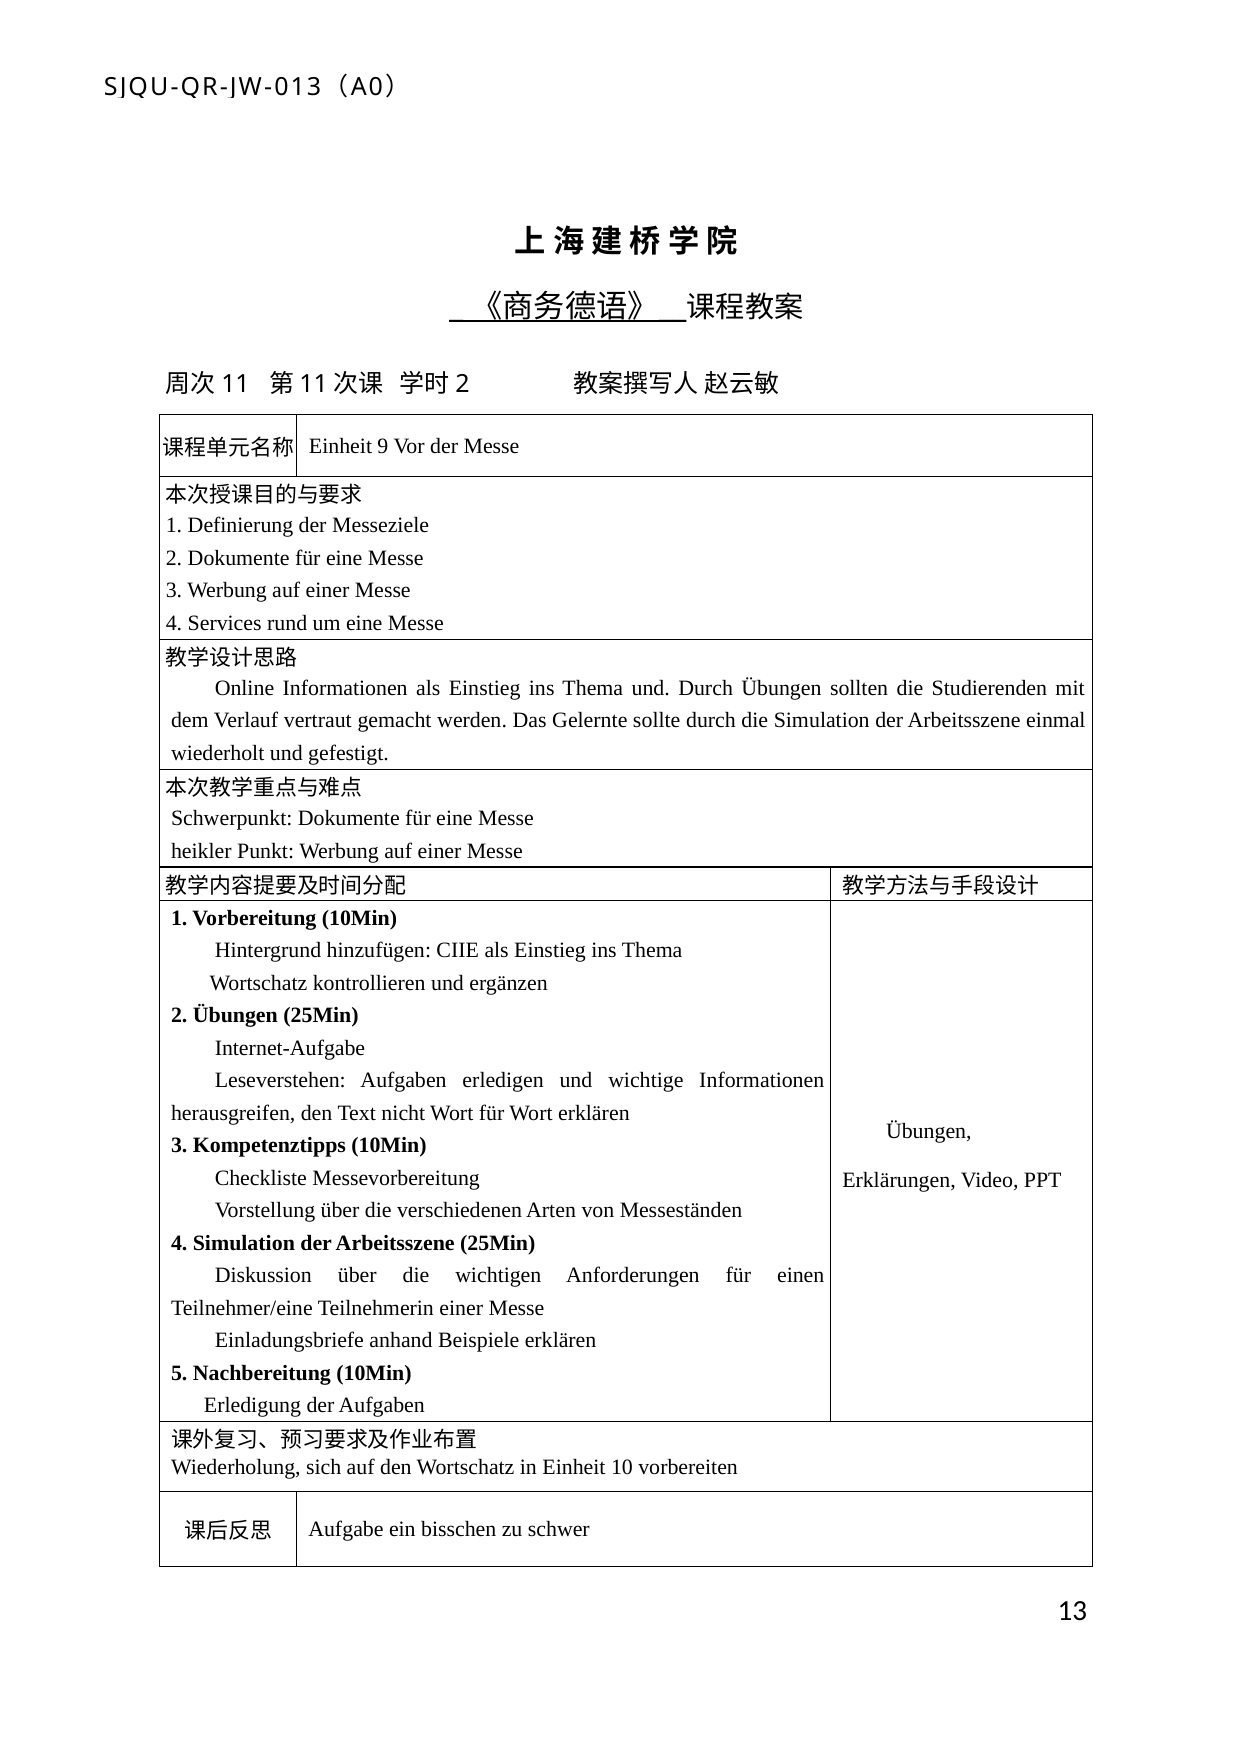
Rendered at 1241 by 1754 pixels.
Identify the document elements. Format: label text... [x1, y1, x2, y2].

table_cell 1. Vorbereitung (10Min) Hintergrund hinzufügen: CIIE als Einstieg ins Thema Wortschatz kontrollieren und ergänzen 2. Übungen (25Min) Internet-Aufgabe Leseverstehen: Aufgaben erledigen und wichtige Informationen herausgreifen, den Text nicht Wort für Wort erklären 3. Kompetenztipps (10Min) Checkliste Messevorbereitung Vorstellung über die verschiedenen Arten von Messeständen 4. Simulation der Arbeitsszene (25Min) Diskussion über die wichtigen Anforderungen für einen Teilnehmer/eine Teilnehmerin einer Messe Einladungsbriefe anhand Beispiele erklären 5. Nachbereitung (10Min) Erledigung der Aufgaben [160, 901, 830, 1421]
table_cell Aufgabe ein bisschen zu schwer [297, 1492, 1092, 1566]
table_cell 本次授课目的与要求 1. Definierung der Messeziele 2. Dokumente für eine Messe 3. Werbung auf einer Messe 4. Services rund um eine Messe [160, 477, 1092, 638]
table_cell 教学设计思路 Online Informationen als Einstieg ins Thema und. Durch Übungen sollten die Studierenden mit dem Verlauf vertraut gemacht werden. Das Gelernte sollte durch die Simulation der Arbeitsszene einmal wiederholt und gefestigt. [160, 640, 1092, 769]
table_cell 本次教学重点与难点 Schwerpunkt: Dokumente für eine Messe heikler Punkt: Werbung auf einer Messe [160, 770, 1092, 866]
text _ 《商务德语》__课程教案 [165, 271, 1087, 336]
text 上 海 建 桥 学 院 [165, 206, 1087, 271]
text 周次 11 第11次课 学时 2 教案撰写人 赵云敏 [165, 349, 1087, 414]
table_header 课程单元名称 [160, 415, 296, 476]
table_cell 教学内容提要及时间分配 [160, 868, 830, 900]
table_cell 课后反思 [160, 1492, 296, 1566]
table_header Einheit 9 Vor der Messe [297, 415, 1092, 476]
table_cell 教学方法与手段设计 [831, 868, 1092, 900]
table_cell 课外复习、预习要求及作业布置 Wiederholung, sich auf den Wortschatz in Einheit 10 vorbereiten [160, 1422, 1092, 1491]
table_cell Übungen, Erklärungen, Video, PPT [831, 901, 1092, 1421]
